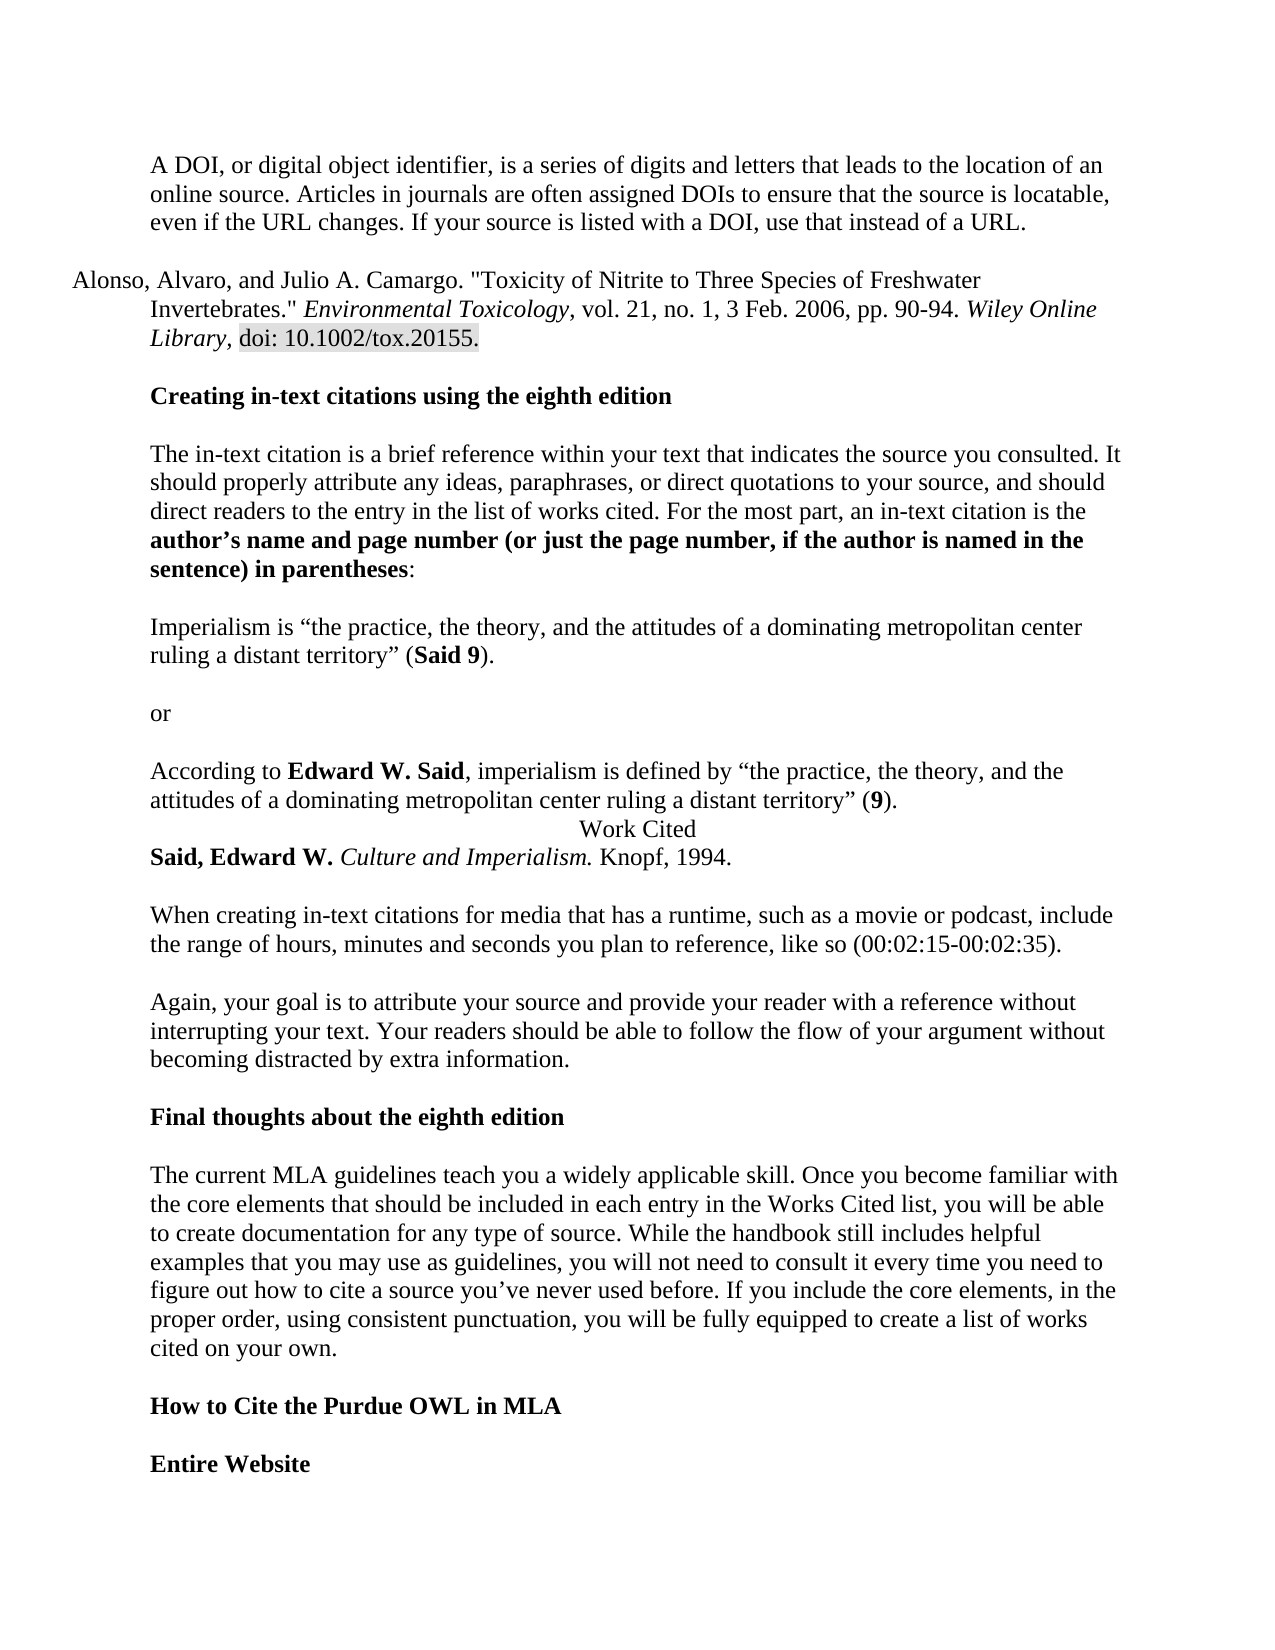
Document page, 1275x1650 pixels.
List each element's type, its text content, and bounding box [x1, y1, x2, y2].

text The current MLA guidelines teach you a widely applicable skill. Once you become familiar with the core elements that should be included in each entry in the Works Cited list, you will be able to create documentation for any type of source. While the handbook still includes helpful examples that you may use as guidelines, you will not need to consult it every time you need to figure out how to cite a source you’ve never used before. If you include the core elements, in the proper order, using consistent punctuation, you will be fully equipped to create a list of works cited on your own. [150, 1160, 1125, 1362]
text Work Cited [150, 814, 1125, 842]
text Again, your goal is to attribute your source and provide your reader with a reference without interrupting your text. Your readers should be able to follow the flow of your argument without becoming distracted by extra information. [150, 987, 1125, 1073]
text Final thoughts about the eighth edition [150, 1102, 1125, 1131]
text Said, Edward W. Culture and Imperialism. Knopf, 1994. [150, 842, 1125, 871]
text How to Cite the Purdue OWL in MLA [150, 1391, 1125, 1419]
text Entire Website [150, 1449, 1125, 1477]
text Imperialism is “the practice, the theory, and the attitudes of a dominating metropolitan center ruling a distant territory” (Said 9). [150, 612, 1125, 669]
text Alonso, Alvaro, and Julio A. Camargo. "Toxicity of Nitrite to Three Species of Freshwater Invertebrates." Environmental Toxicology, vol. 21, no. 1, 3 Feb. 2006, pp. 90-94. Wiley Online Library, doi: 10.1002/tox.20155. [72, 265, 1125, 352]
text A DOI, or digital object identifier, is a series of digits and letters that leads to the location of an online source. Articles in journals are often assigned DOIs to ensure that the source is locatable, even if the URL changes. If your source is listed with a DOI, use that instead of a URL. [150, 150, 1125, 236]
text Creating in-text citations using the eighth edition [150, 381, 1125, 409]
text or [150, 698, 1125, 727]
text According to Edward W. Said, imperialism is defined by “the practice, the theory, and the attitudes of a dominating metropolitan center ruling a distant territory” (9). [150, 756, 1125, 814]
text When creating in-text citations for media that has a runtime, such as a movie or podcast, include the range of hours, minutes and seconds you plan to reference, like so (00:02:15-00:02:35). [150, 900, 1125, 958]
text The in-text citation is a brief reference within your text that indicates the source you consulted. It should properly attribute any ideas, paraphrases, or direct quotations to your source, and should direct readers to the entry in the list of works cited. For the most part, an in-text citation is the author’s name and page number (or just the page number, if the author is named in the sentence) in parentheses: [150, 439, 1125, 582]
